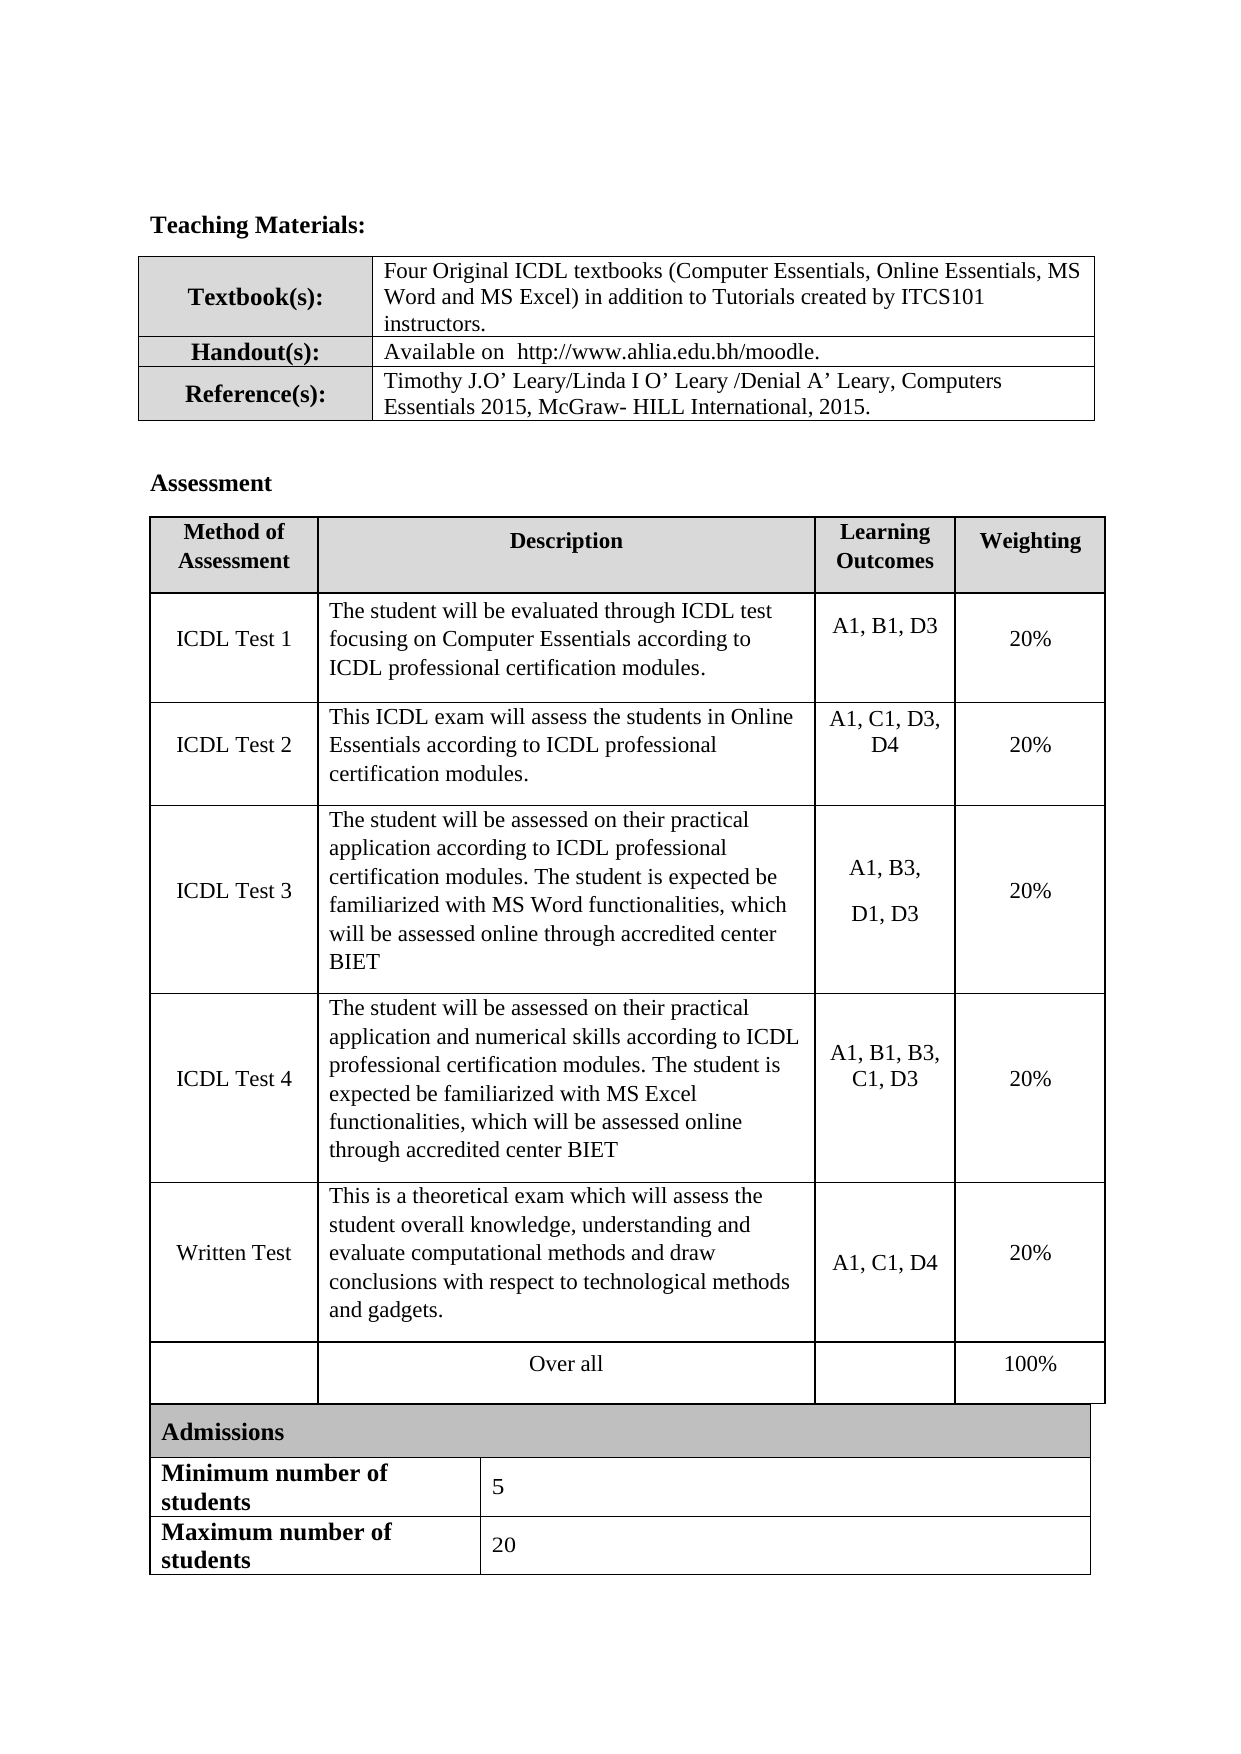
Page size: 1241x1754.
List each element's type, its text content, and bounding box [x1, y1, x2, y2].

table_cell 20 [481, 1517, 1090, 1574]
table_cell 100% [956, 1343, 1104, 1403]
table_cell A1, C1, D3, D4 [816, 703, 954, 805]
table_cell A1, B1, D3 [816, 594, 954, 702]
table_cell ICDL Test 1 [151, 594, 317, 702]
table_header Learning Outcomes [816, 518, 954, 592]
table_cell ICDL Test 4 [151, 994, 317, 1182]
table_cell 20% [956, 1183, 1104, 1341]
table_cell Over all [319, 1343, 814, 1403]
table_cell Available on http://www.ahlia.edu.bh/moodle. [373, 337, 1094, 366]
text Assessment [150, 468, 1090, 497]
table_header Description [319, 518, 814, 592]
table_cell 20% [956, 594, 1104, 702]
table_cell 20% [956, 806, 1104, 993]
table_cell ICDL Test 3 [151, 806, 317, 993]
table_cell ICDL Test 2 [151, 703, 317, 805]
table_cell Handout(s): [139, 337, 372, 366]
table_cell This is a theoretical exam which will assess the student overall knowledge, understanding and evaluate computational methods and draw conclusions with respect to technological methods and gadgets. [319, 1183, 814, 1341]
table_cell The student will be assessed on their practical application according to ICDL professional certification modules. The student is expected be familiarized with MS Word functionalities, which will be assessed online through accredited center BIET [319, 806, 814, 993]
table_cell [816, 1343, 954, 1403]
table_cell The student will be assessed on their practical application and numerical skills according to ICDL professional certification modules. The student is expected be familiarized with MS Excel functionalities, which will be assessed online through accredited center BIET [319, 994, 814, 1182]
table_cell Written Test [151, 1183, 317, 1341]
table_cell 5 [481, 1458, 1090, 1516]
table_cell Minimum number of students [151, 1458, 480, 1516]
table_cell The student will be evaluated through ICDL test focusing on Computer Essentials according to ICDL professional certification modules. [319, 594, 814, 702]
table_header Admissions [151, 1405, 1090, 1457]
table_cell Timothy J.O’ Leary/Linda I O’ Leary /Denial A’ Leary, Computers Essentials 2015, McGraw- HILL International, 2015. [373, 367, 1094, 420]
text Teaching Materials: [150, 211, 1090, 239]
table_cell [151, 1343, 317, 1403]
table_cell A1, B1, B3, C1, D3 [816, 994, 954, 1182]
table_header Four Original ICDL textbooks (Computer Essentials, Online Essentials, MS Word and MS Excel) in addition to Tutorials created by ITCS101 instructors. [373, 257, 1094, 336]
table_cell 20% [956, 994, 1104, 1182]
table_cell A1, B3, D1, D3 [816, 806, 954, 993]
table_header Weighting [956, 518, 1104, 592]
table_header Textbook(s): [139, 257, 372, 336]
table_cell 20% [956, 703, 1104, 805]
table_cell A1, C1, D4 [816, 1183, 954, 1341]
table_cell Maximum number of students [151, 1517, 480, 1574]
table_cell Reference(s): [139, 367, 372, 420]
table_header Method of Assessment [151, 518, 317, 592]
table_cell This ICDL exam will assess the students in Online Essentials according to ICDL professional certification modules. [319, 703, 814, 805]
